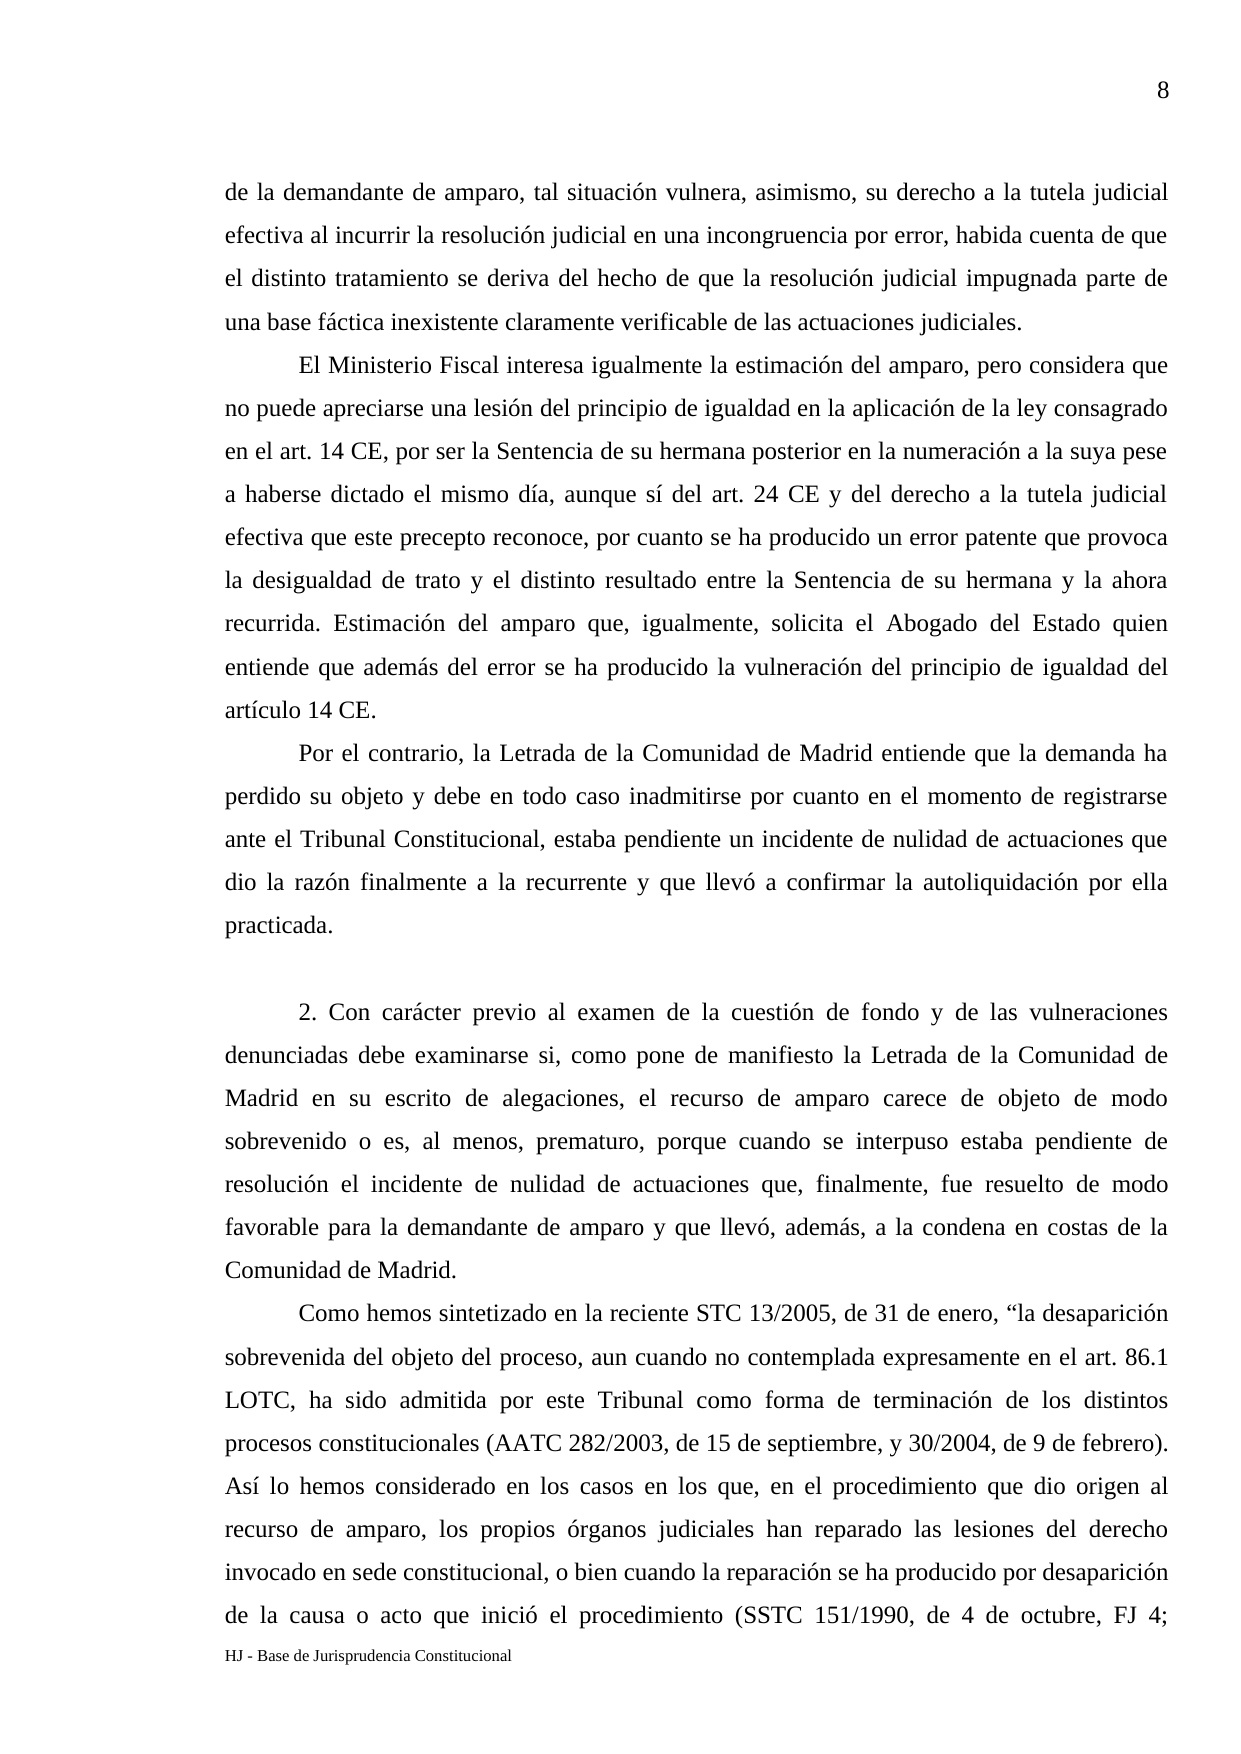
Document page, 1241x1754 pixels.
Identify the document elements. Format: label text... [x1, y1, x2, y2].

text El Ministerio Fiscal interesa igualmente la estimación del amparo, pero considera que no puede apreciarse una lesión del principio de igualdad en la aplicación de la ley consagrado en el art. 14 CE, por ser la Sentencia de su hermana posterior en la numeración a la suya pese a haberse dictado el mismo día, aunque sí del art. 24 CE y del derecho a la tutela judicial efectiva que este precepto reconoce, por cuanto se ha producido un error patente que provoca la desigualdad de trato y el distinto resultado entre la Sentencia de su hermana y la ahora recurrida. Estimación del amparo que, igualmente, solicita el Abogado del Estado quien entiende que además del error se ha producido la vulneración del principio de igualdad del artículo 14 CE. [224, 350, 1169, 723]
text 2. Con carácter previo al examen de la cuestión de fondo y de las vulneraciones denunciadas debe examinarse si, como pone de manifiesto la Letrada de la Comunidad de Madrid en su escrito de alegaciones, el recurso de amparo carece de objeto de modo sobrevenido o es, al menos, prematuro, porque cuando se interpuso estaba pendiente de resolución el incidente de nulidad de actuaciones que, finalmente, fue resuelto de modo favorable para la demandante de amparo y que llevó, además, a la condena en costas de la Comunidad de Madrid. [224, 997, 1169, 1284]
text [224, 177, 1169, 335]
text Por el contrario, la Letrada de la Comunidad de Madrid entiende que la demanda ha perdido su objeto y debe en todo caso inadmitirse por cuanto en el momento de registrarse ante el Tribunal Constitucional, estaba pendiente un incidente de nulidad de actuaciones que dio la razón finalmente a la recurrente y que llevó a confirmar la autoliquidación por ella practicada. [224, 738, 1169, 939]
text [224, 1298, 1169, 1629]
